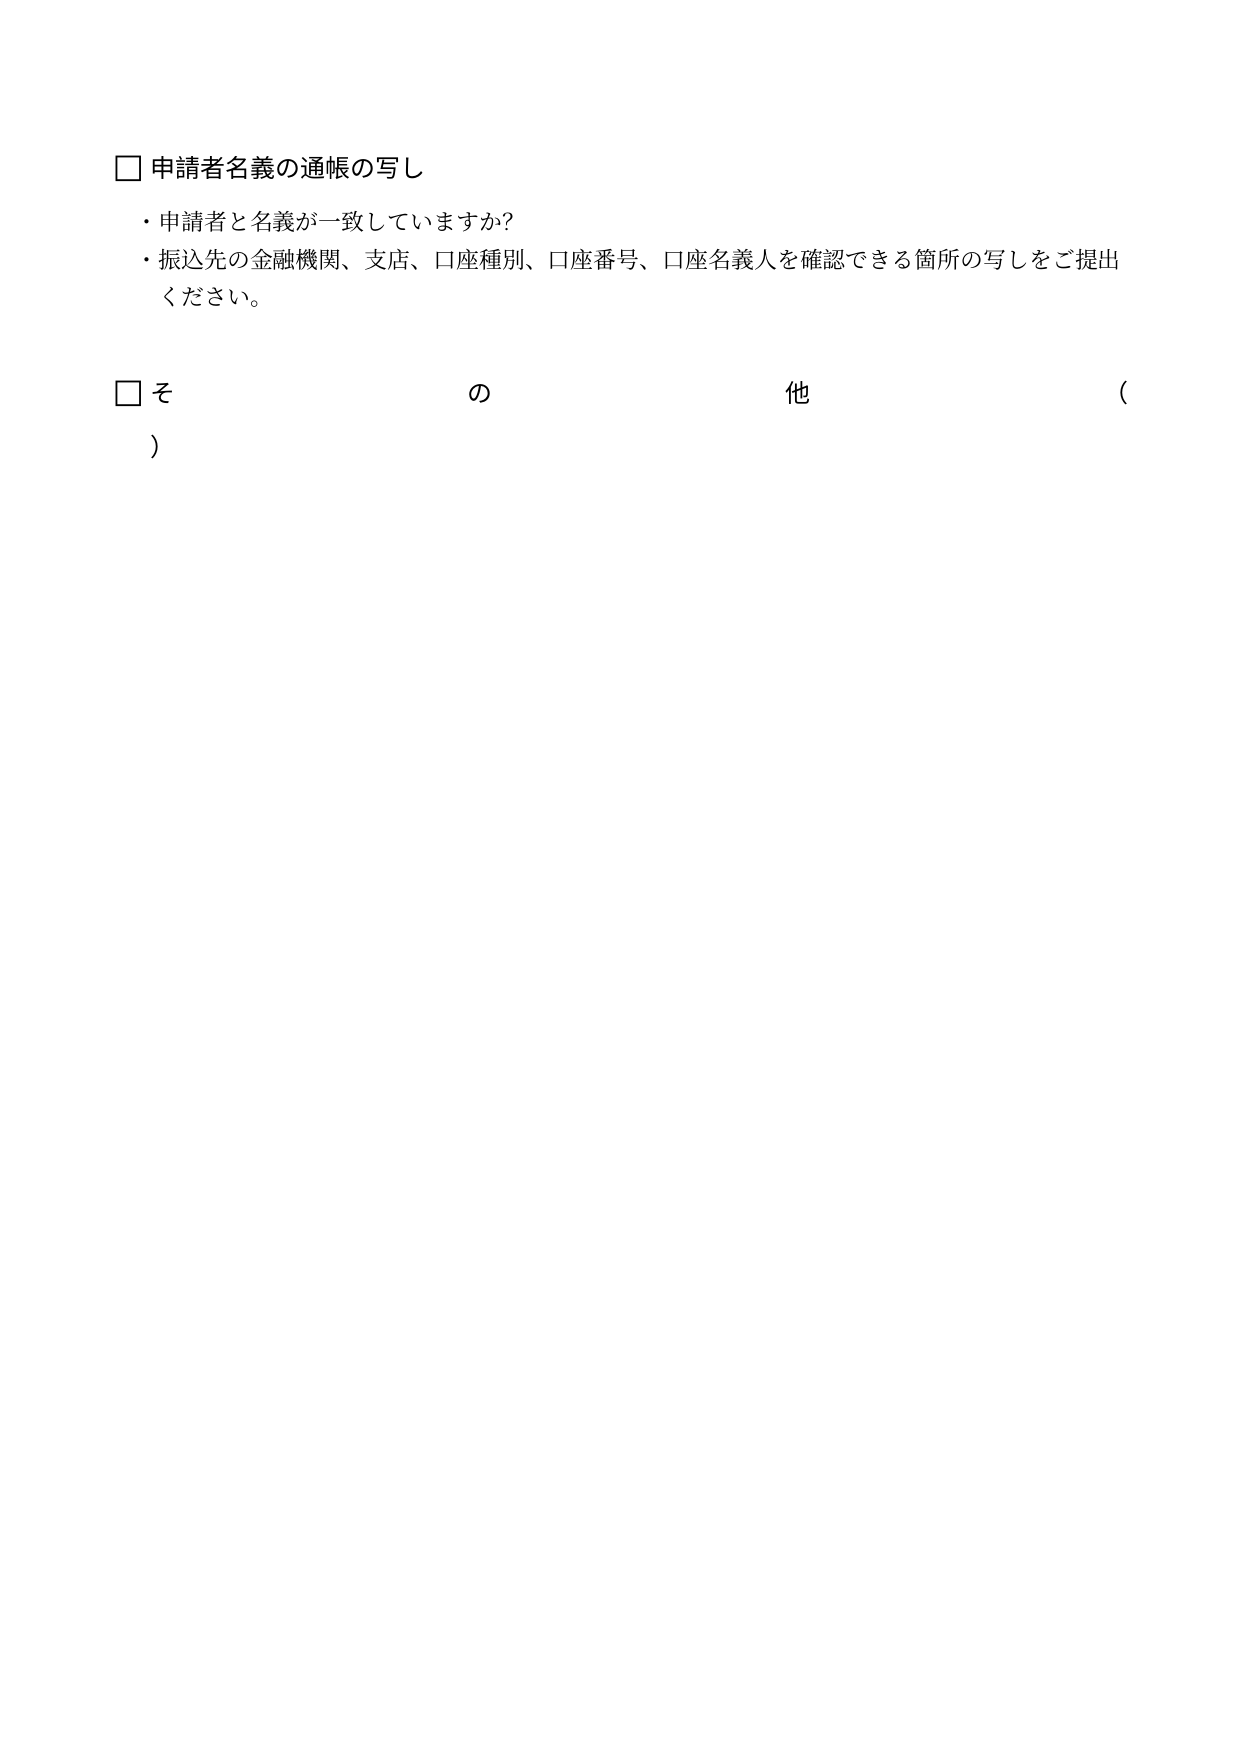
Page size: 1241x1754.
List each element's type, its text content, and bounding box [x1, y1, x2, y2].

list 申請者名義の通帳の写し [112, 127, 1128, 202]
list その他（ ） [112, 352, 1128, 464]
text ・申請者と名義が一致していますか？ [112, 202, 1128, 239]
text ください。 [112, 277, 1128, 314]
text ・振込先の金融機関、支店、口座種別、口座番号、口座名義人を確認できる箇所の写しをご提出 [112, 239, 1128, 277]
